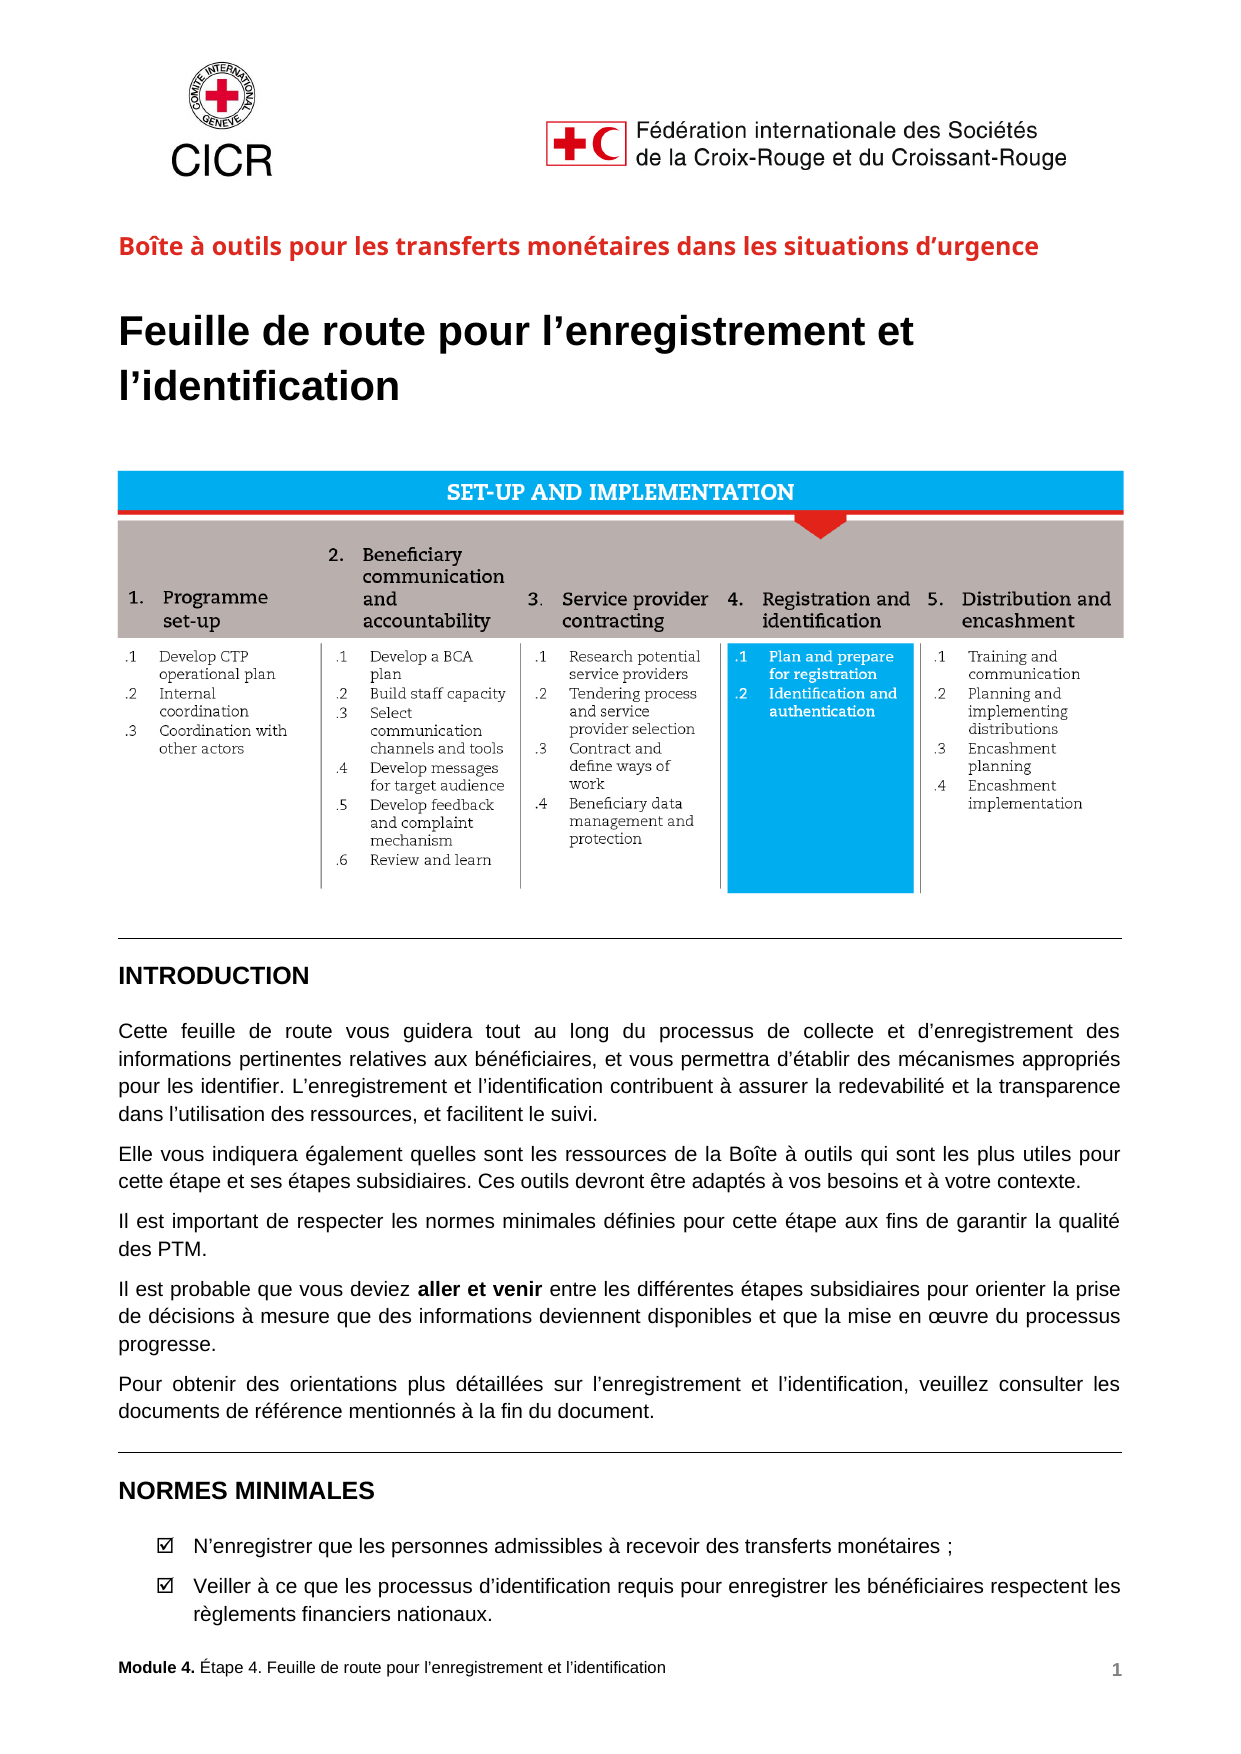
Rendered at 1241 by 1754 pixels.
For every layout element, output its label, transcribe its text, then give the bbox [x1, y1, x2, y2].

subtitle NORMES MINIMALES [118, 1453, 1122, 1504]
text Veiller à ce que les processus d’identification requis pour enregistrer les bénéficiaires respectent les règlements financiers nationaux. [156, 1574, 1122, 1626]
text Il est important de respecter les normes minimales définies pour cette étape aux fins de garantir la qualité des PTM. [118, 1209, 1122, 1261]
text Pour obtenir des orientations plus détaillées sur l’enregistrement et l’identification, veuillez consulter les documents de référence mentionnés à la fin du document. [118, 1372, 1122, 1423]
text Il est probable que vous deviez aller et venir entre les différentes étapes subsidiaires pour orienter la prise de décisions à mesure que des informations deviennent disponibles et que la mise en œuvre du processus progresse. [118, 1277, 1122, 1356]
text Feuille de route pour l’enregistrement et l’identification [118, 306, 1122, 409]
subtitle INTRODUCTION [118, 939, 1122, 990]
text N’enregistrer que les personnes admissibles à recevoir des transferts monétaires ; [156, 1534, 1122, 1558]
picture [543, 118, 1066, 170]
text Elle vous indiquera également quelles sont les ressources de la Boîte à outils qui sont les plus utiles pour cette étape et ses étapes subsidiaires. Ces outils devront être adaptés à vos besoins et à votre contexte. [118, 1142, 1122, 1193]
picture [100, 453, 1141, 906]
picture [170, 58, 274, 180]
text Cette feuille de route vous guidera tout au long du processus de collecte et d’enregistrement des informations pertinentes relatives aux bénéficiaires, et vous permettra d’établir des mécanismes appropriés pour les identifier. L’enregistrement et l’identification contribuent à assurer la redevabilité et la transparence dans l’utilisation des ressources, et facilitent le suivi. [118, 1019, 1122, 1126]
